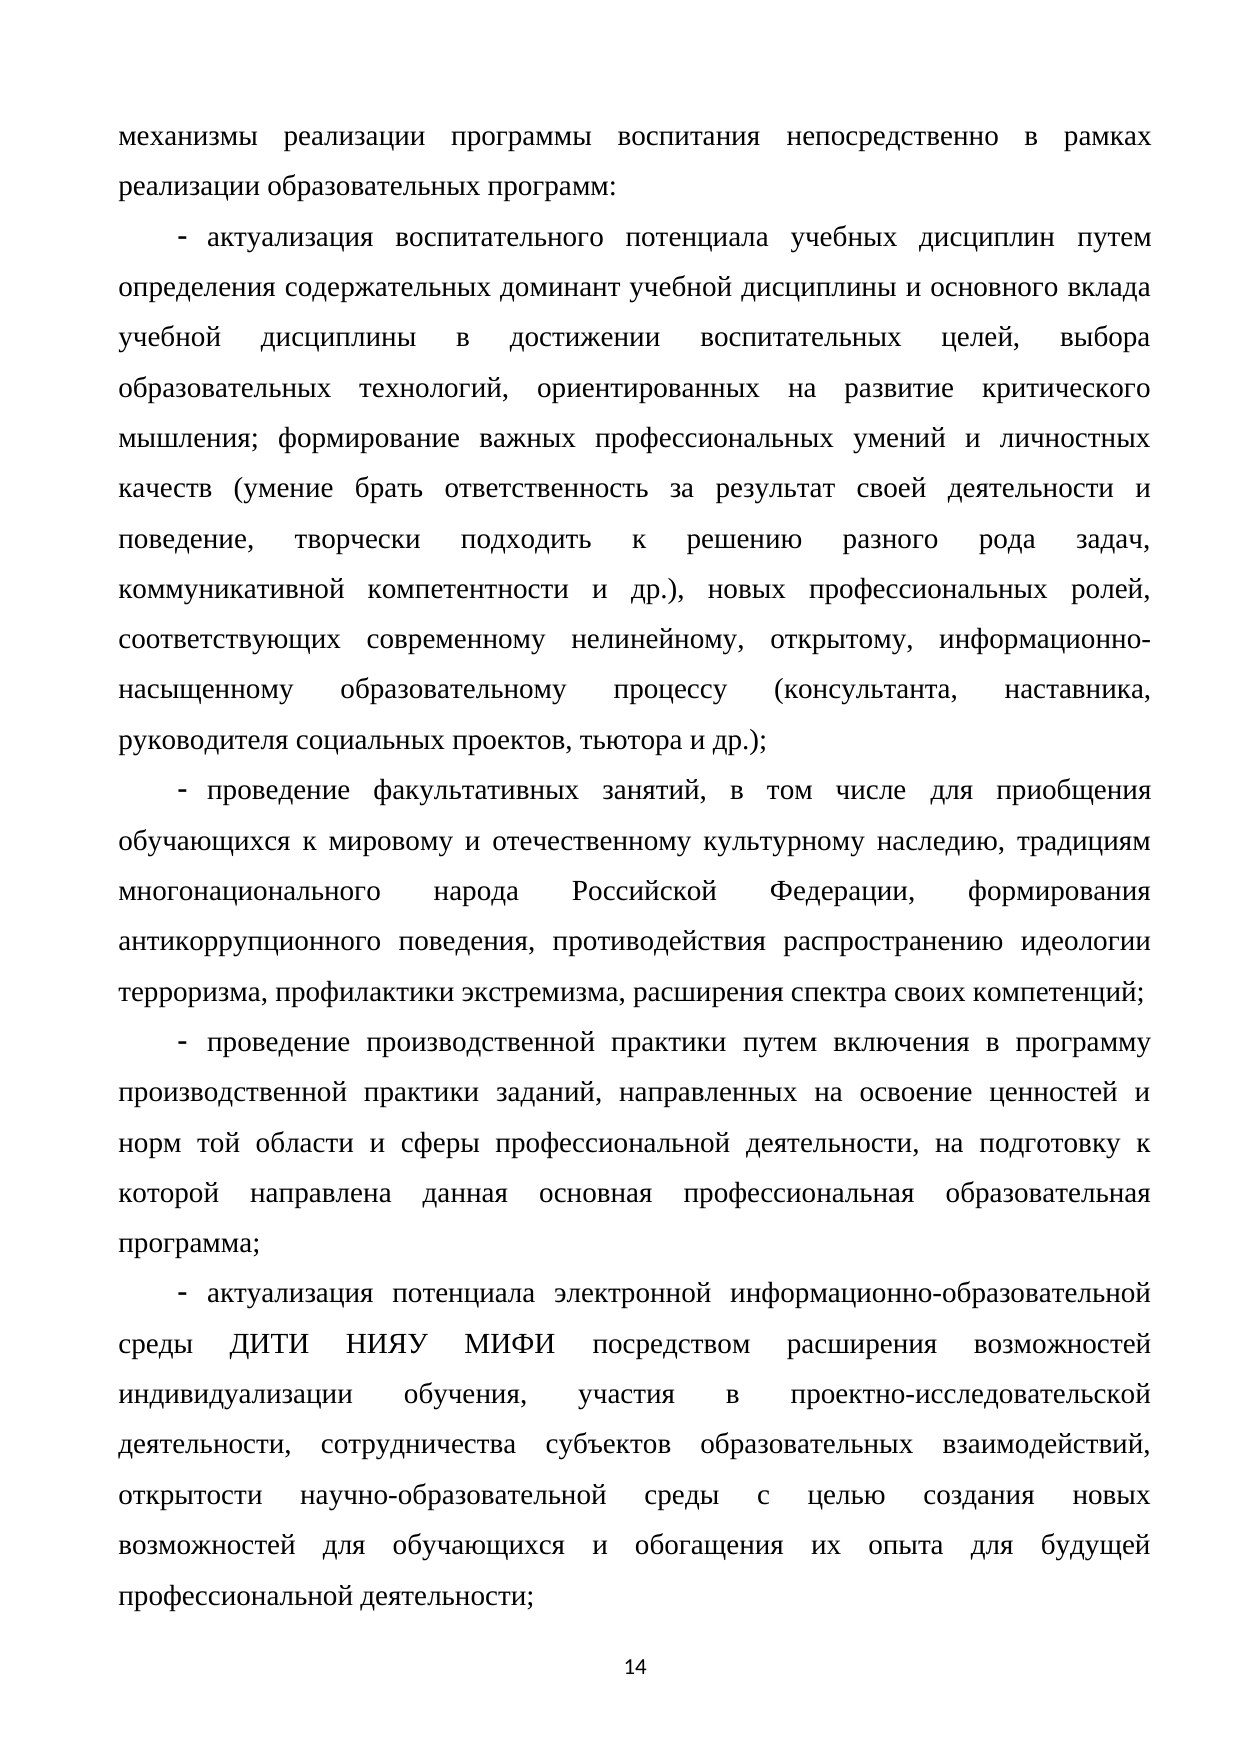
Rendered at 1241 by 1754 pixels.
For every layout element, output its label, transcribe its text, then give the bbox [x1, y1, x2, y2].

list актуализация потенциала электронной информационно-образовательной среды ДИТИ НИЯУ МИФИ посредством расширения возможностей индивидуализации обучения, участия в проектно-исследовательской деятельности, сотрудничества субъектов образовательных взаимодействий, открытости научно-образовательной среды с целью создания новых возможностей для обучающихся и обогащения их опыта для будущей профессиональной деятельности; [118, 1276, 1152, 1611]
list проведение факультативных занятий, в том числе для приобщения обучающихся к мировому и отечественному культурному наследию, традициям многонационального народа Российской Федерации, формирования антикоррупционного поведения, противодействия распространению идеологии терроризма, профилактики экстремизма, расширения спектра своих компетенций; [118, 772, 1152, 1007]
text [118, 118, 1152, 202]
list актуализация воспитательного потенциала учебных дисциплин путем определения содержательных доминант учебной дисциплины и основного вклада учебной дисциплины в достижении воспитательных целей, выбора образовательных технологий, ориентированных на развитие критического мышления; формирование важных профессиональных умений и личностных качеств (умение брать ответственность за результат своей деятельности и поведение, творчески подходить к решению разного рода задач, коммуникативной компетентности и др.), новых профессиональных ролей, соответствующих современному нелинейному, открытому, информационно-насыщенному образовательному процессу (консультанта, наставника, руководителя социальных проектов, тьютора и др.); [118, 219, 1152, 756]
list проведение производственной практики путем включения в программу производственной практики заданий, направленных на освоение ценностей и норм той области и сферы профессиональной деятельности, на подготовку к которой направлена данная основная профессиональная образовательная программа; [118, 1024, 1152, 1259]
